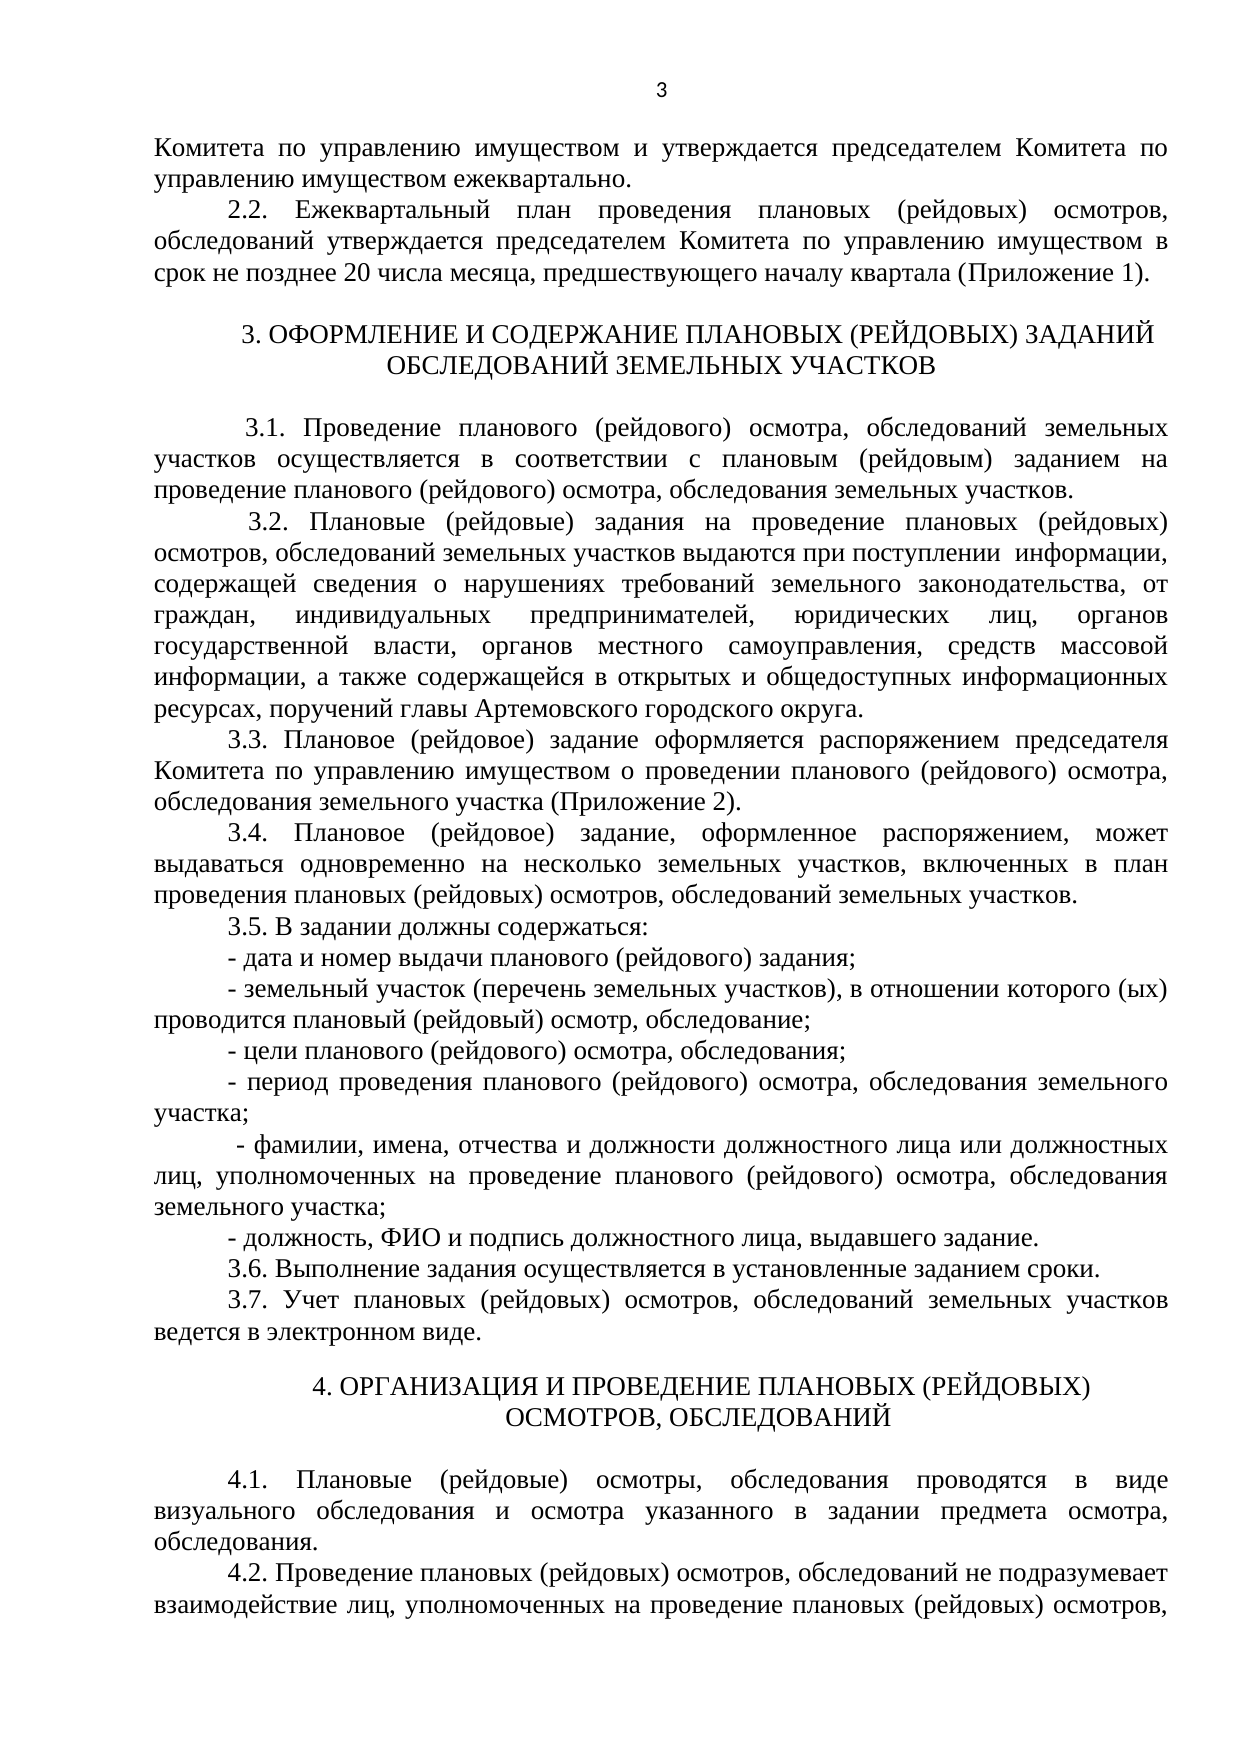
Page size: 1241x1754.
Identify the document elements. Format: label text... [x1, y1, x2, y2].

text 3.1. Проведение планового (рейдового) осмотра, обследований земельных участков осуществляется в соответствии с плановым (рейдовым) заданием на проведение планового (рейдового) осмотра, обследования земельных участков. [153, 411, 1169, 505]
text ОСМОТРОВ, ОБСЛЕДОВАНИЙ [153, 1401, 1169, 1432]
text 3.5. В задании должны содержаться: [153, 910, 1169, 941]
text - должность, ФИО и подпись должностного лица, выдавшего задание. [153, 1221, 1169, 1252]
text 3.6. Выполнение задания осуществляется в установленные заданием сроки. [153, 1252, 1169, 1283]
text - цели планового (рейдового) осмотра, обследования; [153, 1034, 1169, 1065]
text - период проведения планового (рейдового) осмотра, обследования земельного участка; [153, 1065, 1169, 1128]
text 3.7. Учет плановых (рейдовых) осмотров, обследований земельных участков ведется в электронном виде. [153, 1283, 1169, 1346]
text 3.3. Плановое (рейдовое) задание оформляется распоряжением председателя Комитета по управлению имуществом о проведении планового (рейдового) осмотра, обследования земельного участка (Приложение 2). [153, 723, 1169, 816]
text - дата и номер выдачи планового (рейдового) задания; [153, 941, 1169, 972]
text 4. ОРГАНИЗАЦИЯ И ПРОВЕДЕНИЕ ПЛАНОВЫХ (РЕЙДОВЫХ) [153, 1370, 1169, 1401]
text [153, 131, 1169, 193]
text 3. ОФОРМЛЕНИЕ И СОДЕРЖАНИЕ ПЛАНОВЫХ (РЕЙДОВЫХ) ЗАДАНИЙ ОБСЛЕДОВАНИЙ ЗЕМЕЛЬНЫХ УЧАСТКОВ [153, 318, 1169, 380]
text - земельный участок (перечень земельных участков), в отношении которого (ых) проводится плановый (рейдовый) осмотр, обследование; [153, 972, 1169, 1034]
text 2.2. Ежеквартальный план проведения плановых (рейдовых) осмотров, обследований утверждается председателем Комитета по управлению имуществом в срок не позднее 20 числа месяца, предшествующего началу квартала (Приложение 1). [153, 193, 1169, 287]
text - фамилии, имена, отчества и должности должностного лица или должностных лиц, уполномоченных на проведение планового (рейдового) осмотра, обследования земельного участка; [153, 1128, 1169, 1221]
text 3.4. Плановое (рейдовое) задание, оформленное распоряжением, может выдаваться одновременно на несколько земельных участков, включенных в план проведения плановых (рейдовых) осмотров, обследований земельных участков. [153, 816, 1169, 910]
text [153, 1557, 1169, 1619]
text 4.1. Плановые (рейдовые) осмотры, обследования проводятся в виде визуального обследования и осмотра указанного в задании предмета осмотра, обследования. [153, 1463, 1169, 1557]
text 3.2. Плановые (рейдовые) задания на проведение плановых (рейдовых) осмотров, обследований земельных участков выдаются при поступлении информации, содержащей сведения о нарушениях требований земельного законодательства, от граждан, индивидуальных предпринимателей, юридических лиц, органов государственной власти, органов местного самоуправления, средств массовой информации, а также содержащейся в открытых и общедоступных информационных ресурсах, поручений главы Артемовского городского округа. [153, 505, 1169, 723]
